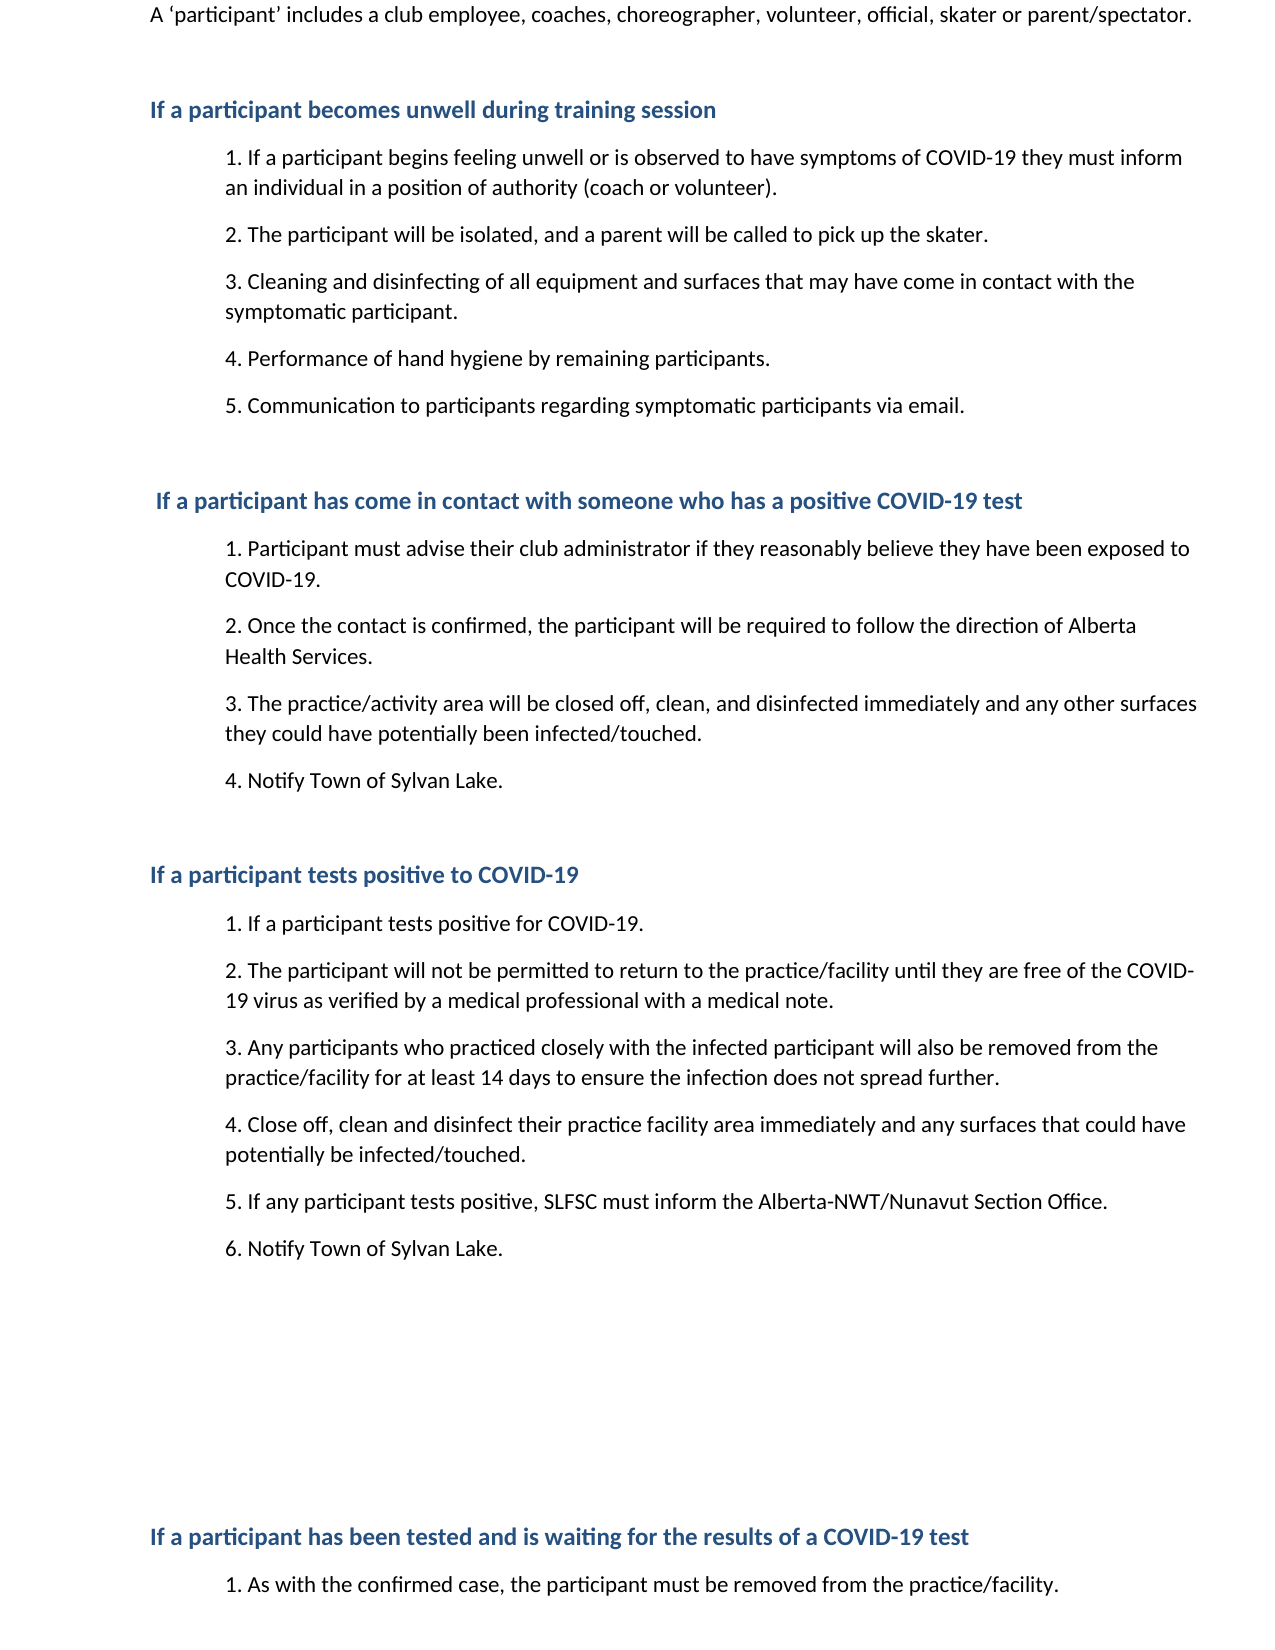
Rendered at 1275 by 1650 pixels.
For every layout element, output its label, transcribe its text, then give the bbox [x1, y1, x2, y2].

text 4. Notify Town of Sylvan Lake. [150, 766, 1200, 794]
text 1. As with the confirmed case, the participant must be removed from the practice/facility. [150, 1570, 1200, 1598]
text 4. Performance of hand hygiene by remaining participants. [150, 344, 1200, 372]
text 3. Any participants who practiced closely with the infected participant will also be removed from the practice/facility for at least 14 days to ensure the infection does not spread further. [225, 1033, 1200, 1091]
text 5. Communication to participants regarding symptomatic participants via email. [150, 391, 1200, 419]
text 2. The participant will not be permitted to return to the practice/facility until they are free of the COVID-19 virus as verified by a medical professional with a medical note. [225, 956, 1200, 1014]
text 1. If a participant begins feeling unwell or is observed to have symptoms of COVID-19 they must inform an individual in a position of authority (coach or volunteer). [225, 143, 1200, 202]
text 5. If any participant tests positive, SLFSC must inform the Alberta-NWT/Nunavut Section Office. [150, 1187, 1200, 1215]
text 1. Participant must advise their club administrator if they reasonably believe they have been exposed to COVID-19. [225, 534, 1200, 593]
text A ‘participant’ includes a club employee, coaches, choreographer, volunteer, official, skater or parent/spectator. [150, 0, 1200, 28]
text If a participant has come in contact with someone who has a positive COVID-19 test [150, 485, 1200, 516]
text If a participant has been tested and is waiting for the results of a COVID-19 test [150, 1521, 1200, 1551]
text 4. Close off, clean and disinfect their practice facility area immediately and any surfaces that could have potentially be infected/touched. [225, 1110, 1200, 1168]
text 2. Once the contact is confirmed, the participant will be required to follow the direction of Alberta Health Services. [225, 612, 1200, 670]
text 6. Notify Town of Sylvan Lake. [150, 1234, 1200, 1262]
text If a participant tests positive to COVID-19 [150, 859, 1200, 890]
text 3. The practice/activity area will be closed off, clean, and disinfected immediately and any other surfaces they could have potentially been infected/touched. [225, 689, 1200, 747]
text 3. Cleaning and disinfecting of all equipment and surfaces that may have come in contact with the symptomatic participant. [225, 267, 1200, 326]
text If a participant becomes unwell during training session [150, 94, 1200, 124]
text 1. If a participant tests positive for COVID-19. [150, 909, 1200, 937]
text 2. The participant will be isolated, and a parent will be called to pick up the skater. [150, 220, 1200, 248]
